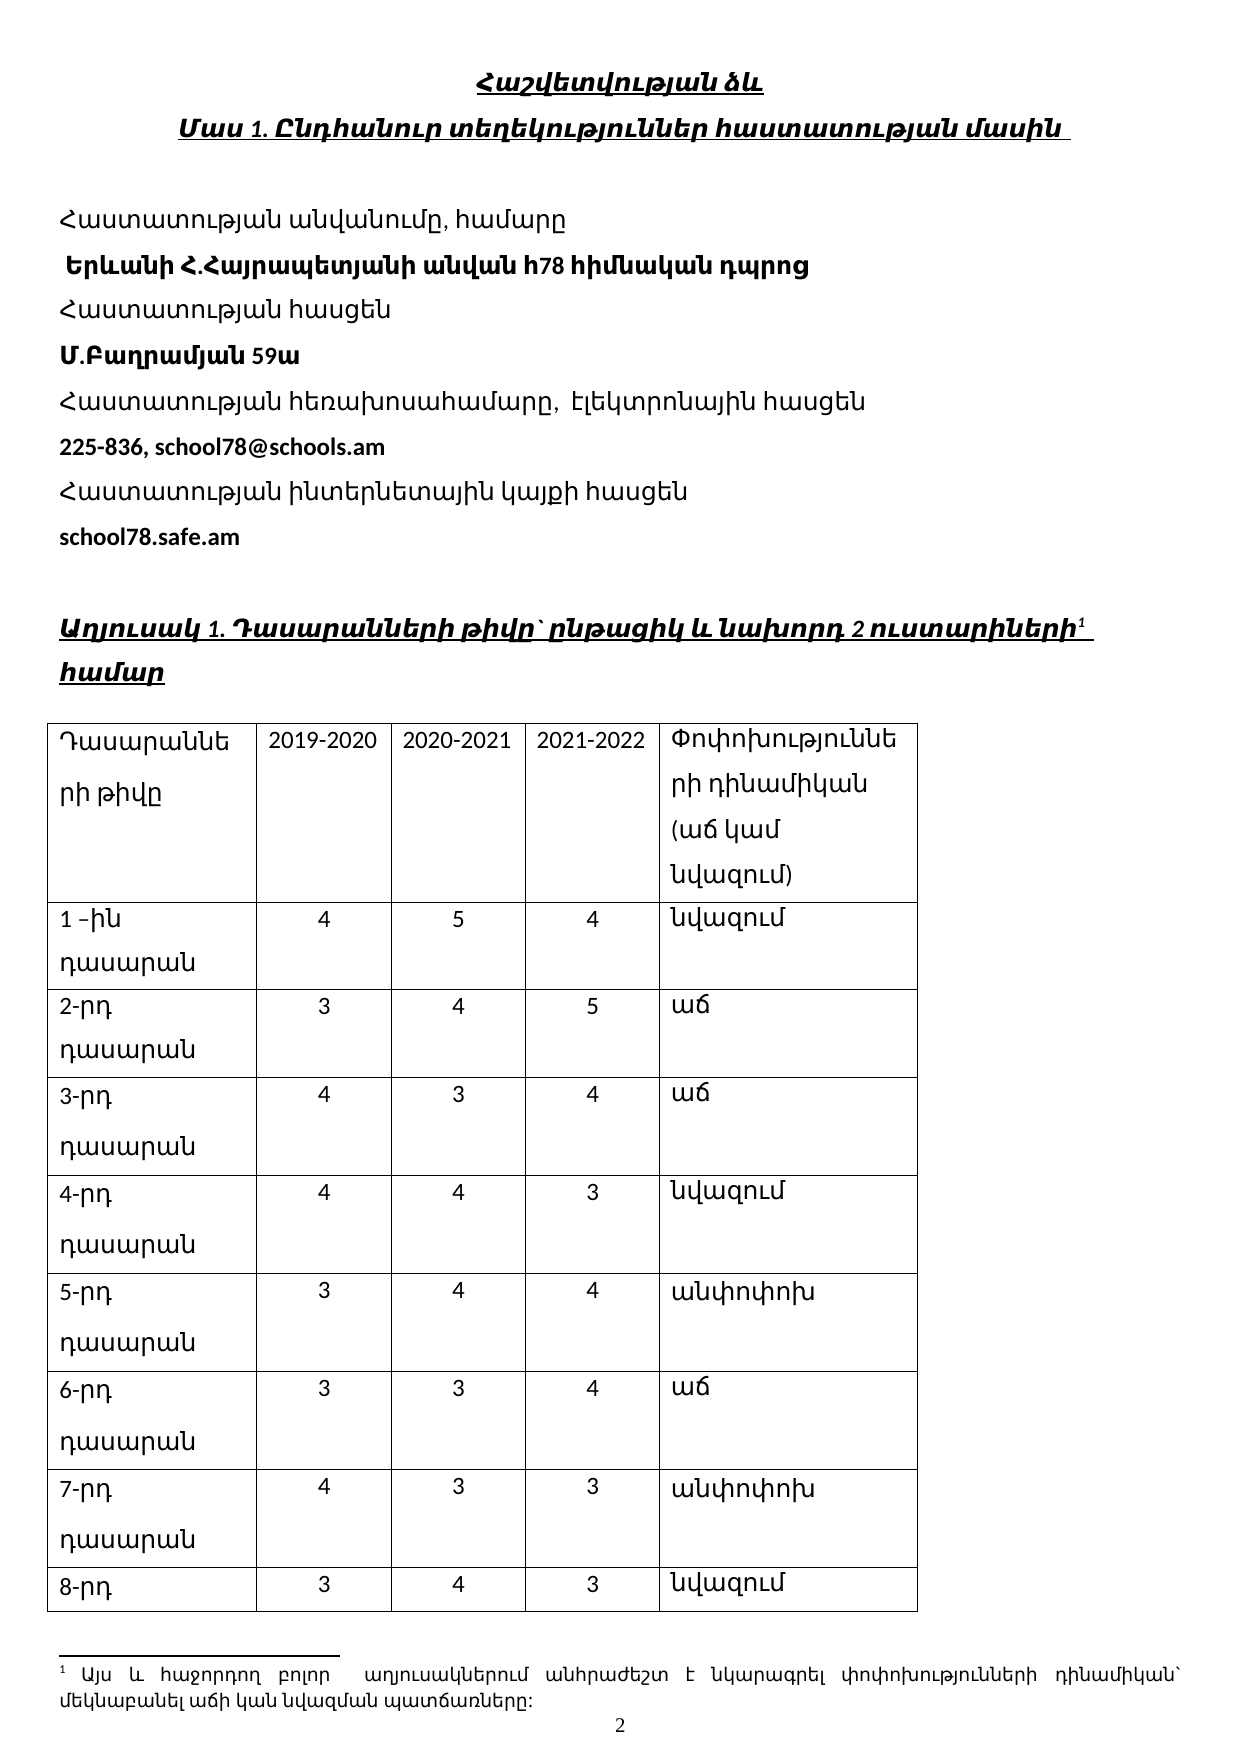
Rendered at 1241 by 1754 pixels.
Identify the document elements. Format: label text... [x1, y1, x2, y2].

text Հաստատության հասցեն [59, 296, 1181, 325]
table_cell 4 [257, 1078, 391, 1175]
table_cell աճ [660, 1078, 917, 1175]
text Հաշվետվության ձև [59, 68, 1181, 97]
table_cell 4 [526, 1372, 659, 1469]
table_cell 5 [392, 903, 525, 989]
table_cell 3 [392, 1372, 525, 1469]
text Հաստատության հեռախոսահամարը, էլեկտրոնային հասցեն [59, 386, 1181, 416]
table_cell անփոփոխ [660, 1274, 917, 1371]
table_cell 1 –ին դասարան [48, 903, 256, 989]
table_cell աճ [660, 990, 917, 1077]
table_cell նվազում [660, 1568, 917, 1611]
table_cell 5 [526, 990, 659, 1077]
table_cell 7-րդ դասարան [48, 1470, 256, 1567]
table_cell անփոփոխ [660, 1470, 917, 1567]
table_header Փոփոխությունների դինամիկան (աճ կամ նվազում) [660, 724, 917, 902]
table_cell 3 [257, 990, 391, 1077]
table_cell 4 [392, 1176, 525, 1273]
table_cell 4 [392, 990, 525, 1077]
table_header 2019-2020 [257, 724, 391, 902]
table_cell 2-րդ դասարան [48, 990, 256, 1077]
table_cell 3 [392, 1078, 525, 1175]
table_cell նվազում [660, 903, 917, 989]
table_cell 4-րդ դասարան [48, 1176, 256, 1273]
table_cell 3 [257, 1274, 391, 1371]
table_header Դասարանների թիվը [48, 724, 256, 902]
text Մ.Բաղրամյան 59ա [59, 340, 1181, 371]
text Հաստատության անվանումը, համարը [59, 204, 1181, 235]
table_cell 4 [257, 903, 391, 989]
text 225-836, school78@schools.am [59, 431, 1181, 462]
table_cell 4 [257, 1470, 391, 1567]
table_cell 3 [526, 1470, 659, 1567]
table_cell 4 [392, 1274, 525, 1371]
table_cell 4 [392, 1568, 525, 1611]
list school78.safe.am [59, 522, 1181, 552]
list Հաստատության ինտերնետային կայքի հասցեն [59, 477, 1181, 506]
table_cell 4 [257, 1176, 391, 1273]
table_cell 6-րդ դասարան [48, 1372, 256, 1469]
table_cell նվազում [660, 1176, 917, 1273]
table_cell 4 [526, 903, 659, 989]
table_cell 3 [526, 1568, 659, 1611]
table_cell 3 [257, 1372, 391, 1469]
table_cell 4 [526, 1274, 659, 1371]
list Աղյուսակ 1. Դասարանների թիվը` ընթացիկ և նախորդ 2 ուստարիների համար [59, 613, 1181, 687]
table_cell 3 [392, 1470, 525, 1567]
table_cell 5-րդ դասարան [48, 1274, 256, 1371]
table_cell աճ [660, 1372, 917, 1469]
table_cell 3-րդ դասարան [48, 1078, 256, 1175]
table_cell 8-րդ դասարան [48, 1568, 256, 1611]
table_header 2021-2022 [526, 724, 659, 902]
table_header 2020-2021 [392, 724, 525, 902]
table_cell 4 [526, 1078, 659, 1175]
table_cell 3 [257, 1568, 391, 1611]
text Երևանի Հ.Հայրապետյանի անվան հ78 հիմնական դպրոց [59, 250, 1181, 280]
table_cell 3 [526, 1176, 659, 1273]
text Մաս 1. Ընդհանուր տեղեկություններ հաստատության մասին [59, 113, 1181, 143]
